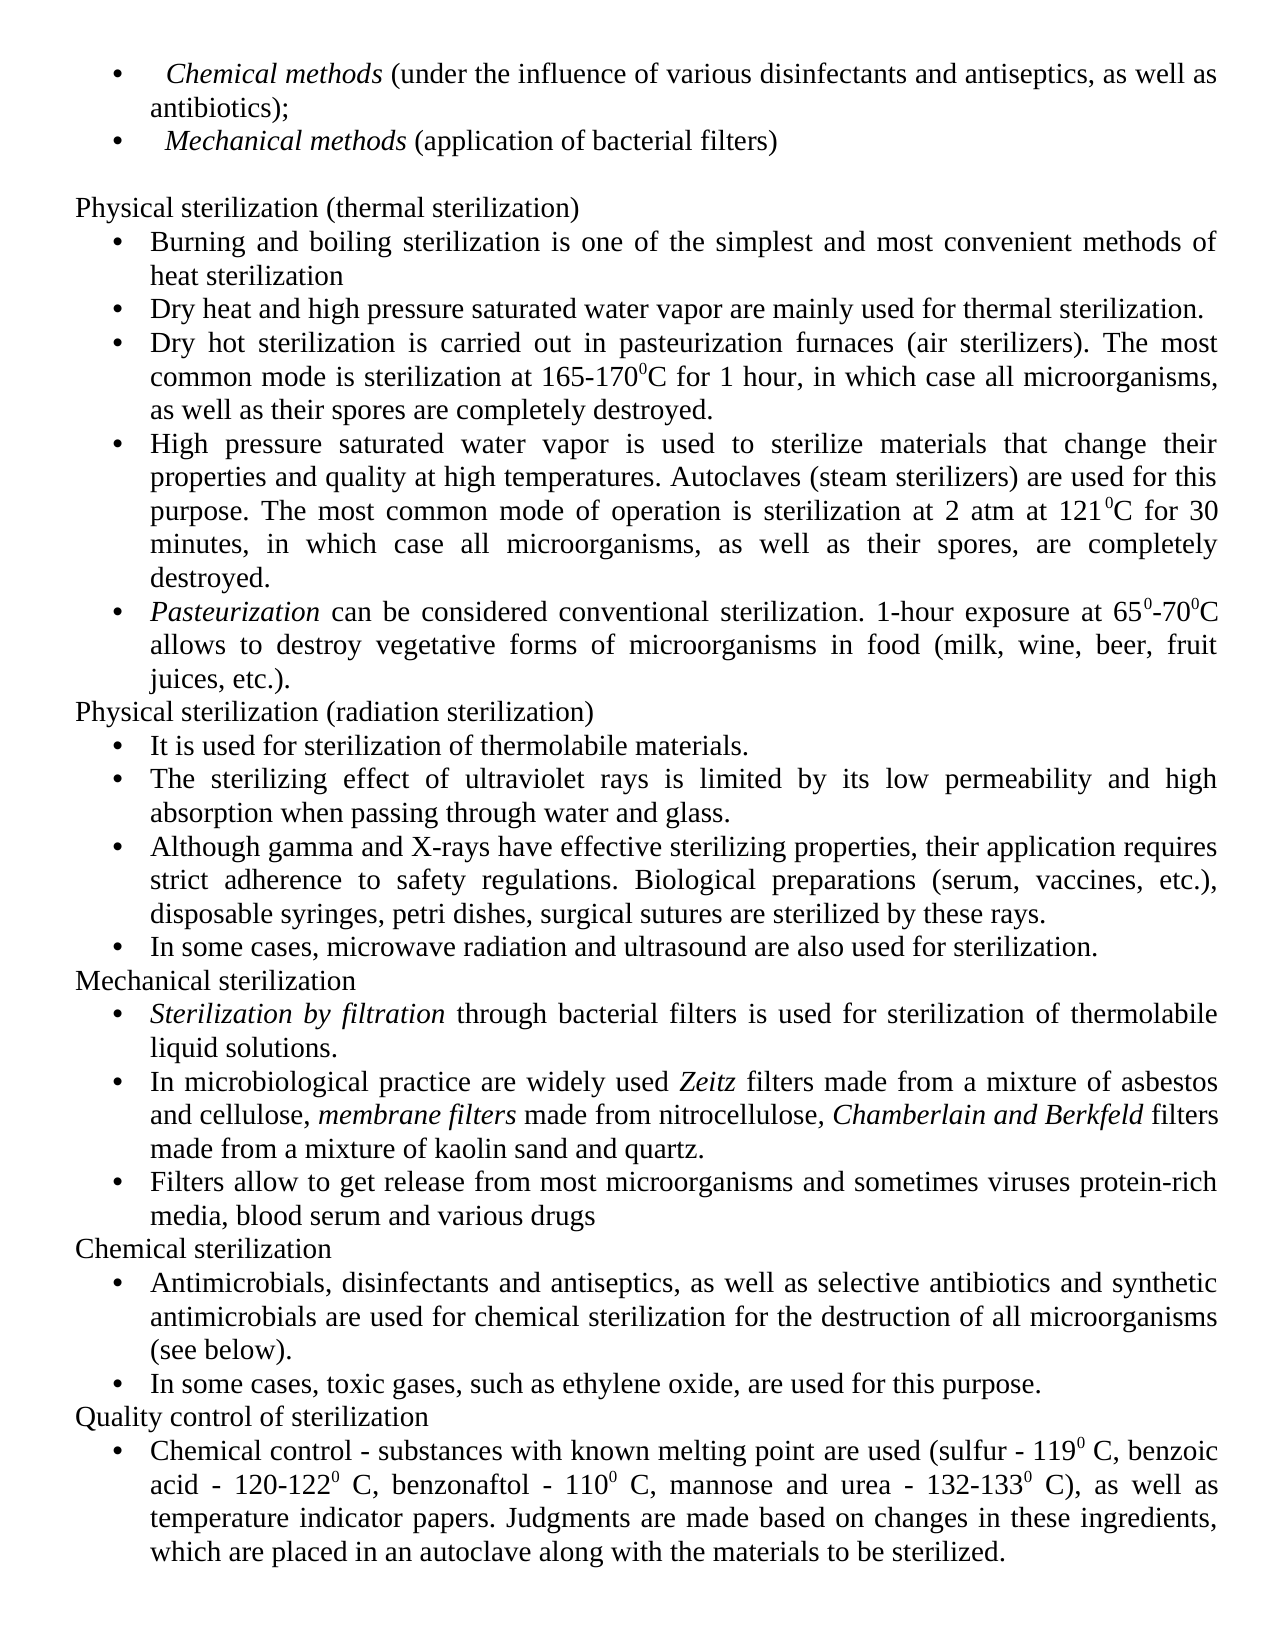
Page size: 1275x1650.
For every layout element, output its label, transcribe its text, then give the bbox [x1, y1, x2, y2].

text Quality control of sterilization [75, 1399, 1219, 1433]
list It is used for sterilization of thermolabile materials. [112, 728, 1219, 761]
list Filters allow to get release from most microorganisms and sometimes viruses protein-rich media, blood serum and various drugs [112, 1164, 1219, 1232]
list Chemical methods (under the influence of various disinfectants and antiseptics, as well as antibiotics); [112, 56, 1219, 123]
list Dry heat and high pressure saturated water vapor are mainly used for thermal sterilization. [112, 291, 1219, 325]
list The sterilizing effect of ultraviolet rays is limited by its low permeability and high absorption when passing through water and glass. [112, 761, 1219, 829]
list In microbiological practice are widely used Zeitz filters made from a mixture of asbestos and cellulose, membrane filters made from nitrocellulose, Chamberlain and Berkfeld filters made from a mixture of kaolin sand and quartz. [112, 1064, 1219, 1164]
list Dry hot sterilization is carried out in pasteurization furnaces (air sterilizers). The most common mode is sterilization at 165-1700C for 1 hour, in which case all microorganisms, as well as their spores are completely destroyed. [112, 325, 1219, 426]
text Physical sterilization (radiation sterilization) [75, 694, 1219, 728]
list Antimicrobials, disinfectants and antiseptics, as well as selective antibiotics and synthetic antimicrobials are used for chemical sterilization for the destruction of all microorganisms (see below). [112, 1265, 1219, 1366]
list Sterilization by filtration through bacterial filters is used for sterilization of thermolabile liquid solutions. [112, 997, 1219, 1064]
list Although gamma and X-rays have effective sterilizing properties, their application requires strict adherence to safety regulations. Biological preparations (serum, vaccines, etc.), disposable syringes, petri dishes, surgical sutures are sterilized by these rays. [112, 829, 1219, 929]
list Burning and boiling sterilization is one of the simplest and most convenient methods of heat sterilization [112, 224, 1219, 291]
list Chemical control - substances with known melting point are used (sulfur - 1190 C, benzoic acid - 120-1220 C, benzonaftol - 1100 C, mannose and urea - 132-1330 C), as well as temperature indicator papers. Judgments are made based on changes in these ingredients, which are placed in an autoclave along with the materials to be sterilized. [112, 1433, 1219, 1567]
text Mechanical sterilization [75, 963, 1219, 997]
list High pressure saturated water vapor is used to sterilize materials that change their properties and quality at high temperatures. Autoclaves (steam sterilizers) are used for this purpose. The most common mode of operation is sterilization at 2 atm at 1210C for 30 minutes, in which case all microorganisms, as well as their spores, are completely destroyed. [112, 426, 1219, 593]
list In some cases, toxic gases, such as ethylene oxide, are used for this purpose. [112, 1366, 1219, 1399]
list Pasteurization can be considered conventional sterilization. 1-hour exposure at 650-700C allows to destroy vegetative forms of microorganisms in food (milk, wine, beer, fruit juices, etc.). [112, 593, 1219, 694]
list In some cases, microwave radiation and ultrasound are also used for sterilization. [112, 929, 1219, 963]
text Physical sterilization (thermal sterilization) [75, 157, 1219, 224]
text Chemical sterilization [75, 1232, 1219, 1265]
list Mechanical methods (application of bacterial filters) [112, 123, 1219, 157]
